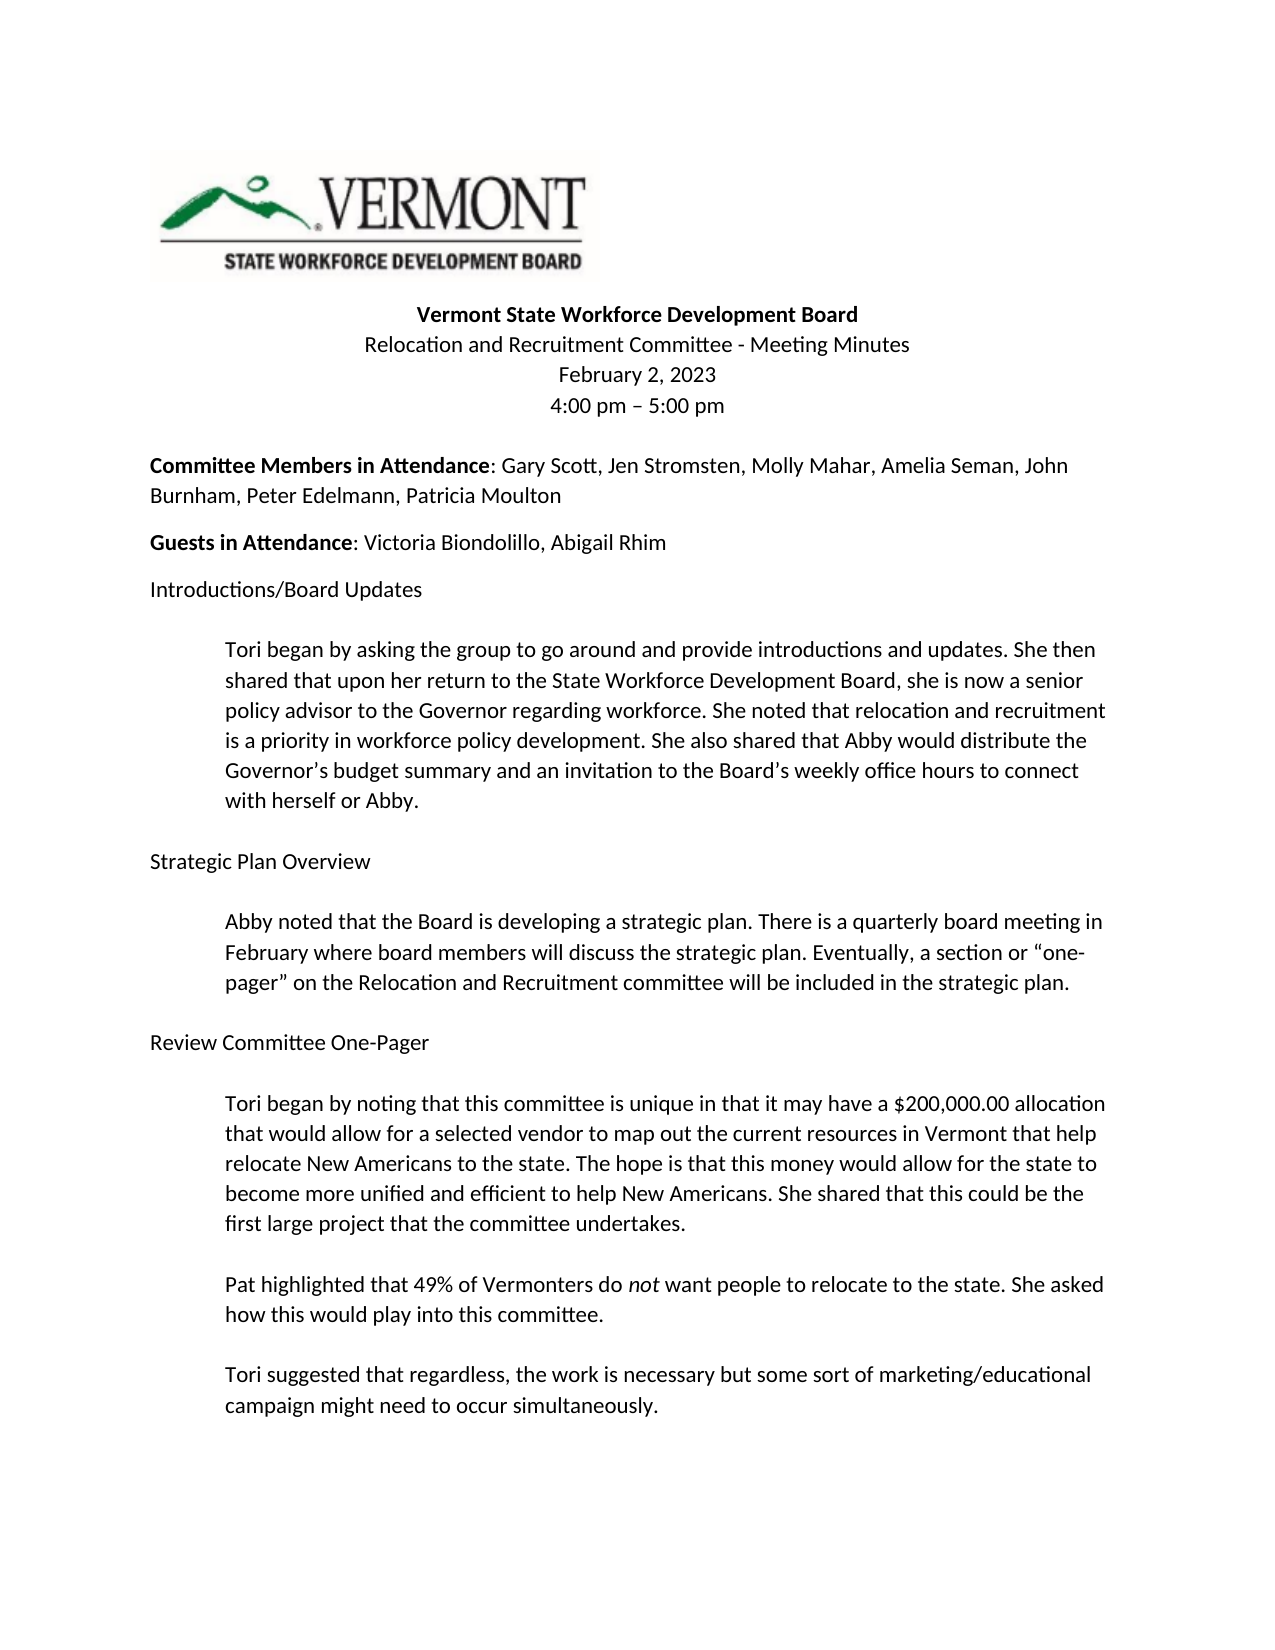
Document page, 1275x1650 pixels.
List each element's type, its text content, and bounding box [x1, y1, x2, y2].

text Tori suggested that regardless, the work is necessary but some sort of marketing/educational campaign might need to occur simultaneously. [225, 1361, 1125, 1419]
text 4:00 pm – 5:00 pm [150, 391, 1125, 419]
text Tori began by asking the group to go around and provide introductions and updates. She then shared that upon her return to the State Workforce Development Board, she is now a senior policy advisor to the Governor regarding workforce. She noted that relocation and recruitment is a priority in workforce policy development. She also shared that Abby would distribute the Governor’s budget summary and an invitation to the Board’s weekly office hours to connect with herself or Abby. [225, 636, 1125, 814]
text Tori began by noting that this committee is unique in that it may have a $200,000.00 allocation that would allow for a selected vendor to map out the current resources in Vermont that help relocate New Americans to the state. The hope is that this money would allow for the state to become more unified and efficient to help New Americans. She shared that this could be the first large project that the committee undertakes. [225, 1089, 1125, 1237]
picture [150, 150, 600, 282]
text Review Committee One-Pager [150, 1028, 1125, 1056]
text Strategic Plan Overview [150, 847, 1125, 875]
text Committee Members in Attendance: Gary Scott, Jen Stromsten, Molly Mahar, Amelia Seman, John Burnham, Peter Edelmann, Patricia Moulton [150, 451, 1125, 509]
text Vermont State Workforce Development Board [150, 300, 1125, 328]
text Introductions/Board Updates [150, 575, 1125, 603]
text Abby noted that the Board is developing a strategic plan. There is a quarterly board meeting in February where board members will discuss the strategic plan. Eventually, a section or “one-pager” on the Relocation and Recruitment committee will be included in the strategic plan. [225, 907, 1125, 996]
text Relocation and Recruitment Committee - Meeting Minutes [150, 330, 1125, 358]
text Pat highlighted that 49% of Vermonters do not want people to relocate to the state. She asked how this would play into this committee. [225, 1270, 1125, 1328]
text February 2, 2023 [150, 361, 1125, 388]
text Guests in Attendance: Victoria Biondolillo, Abigail Rhim [150, 528, 1125, 556]
